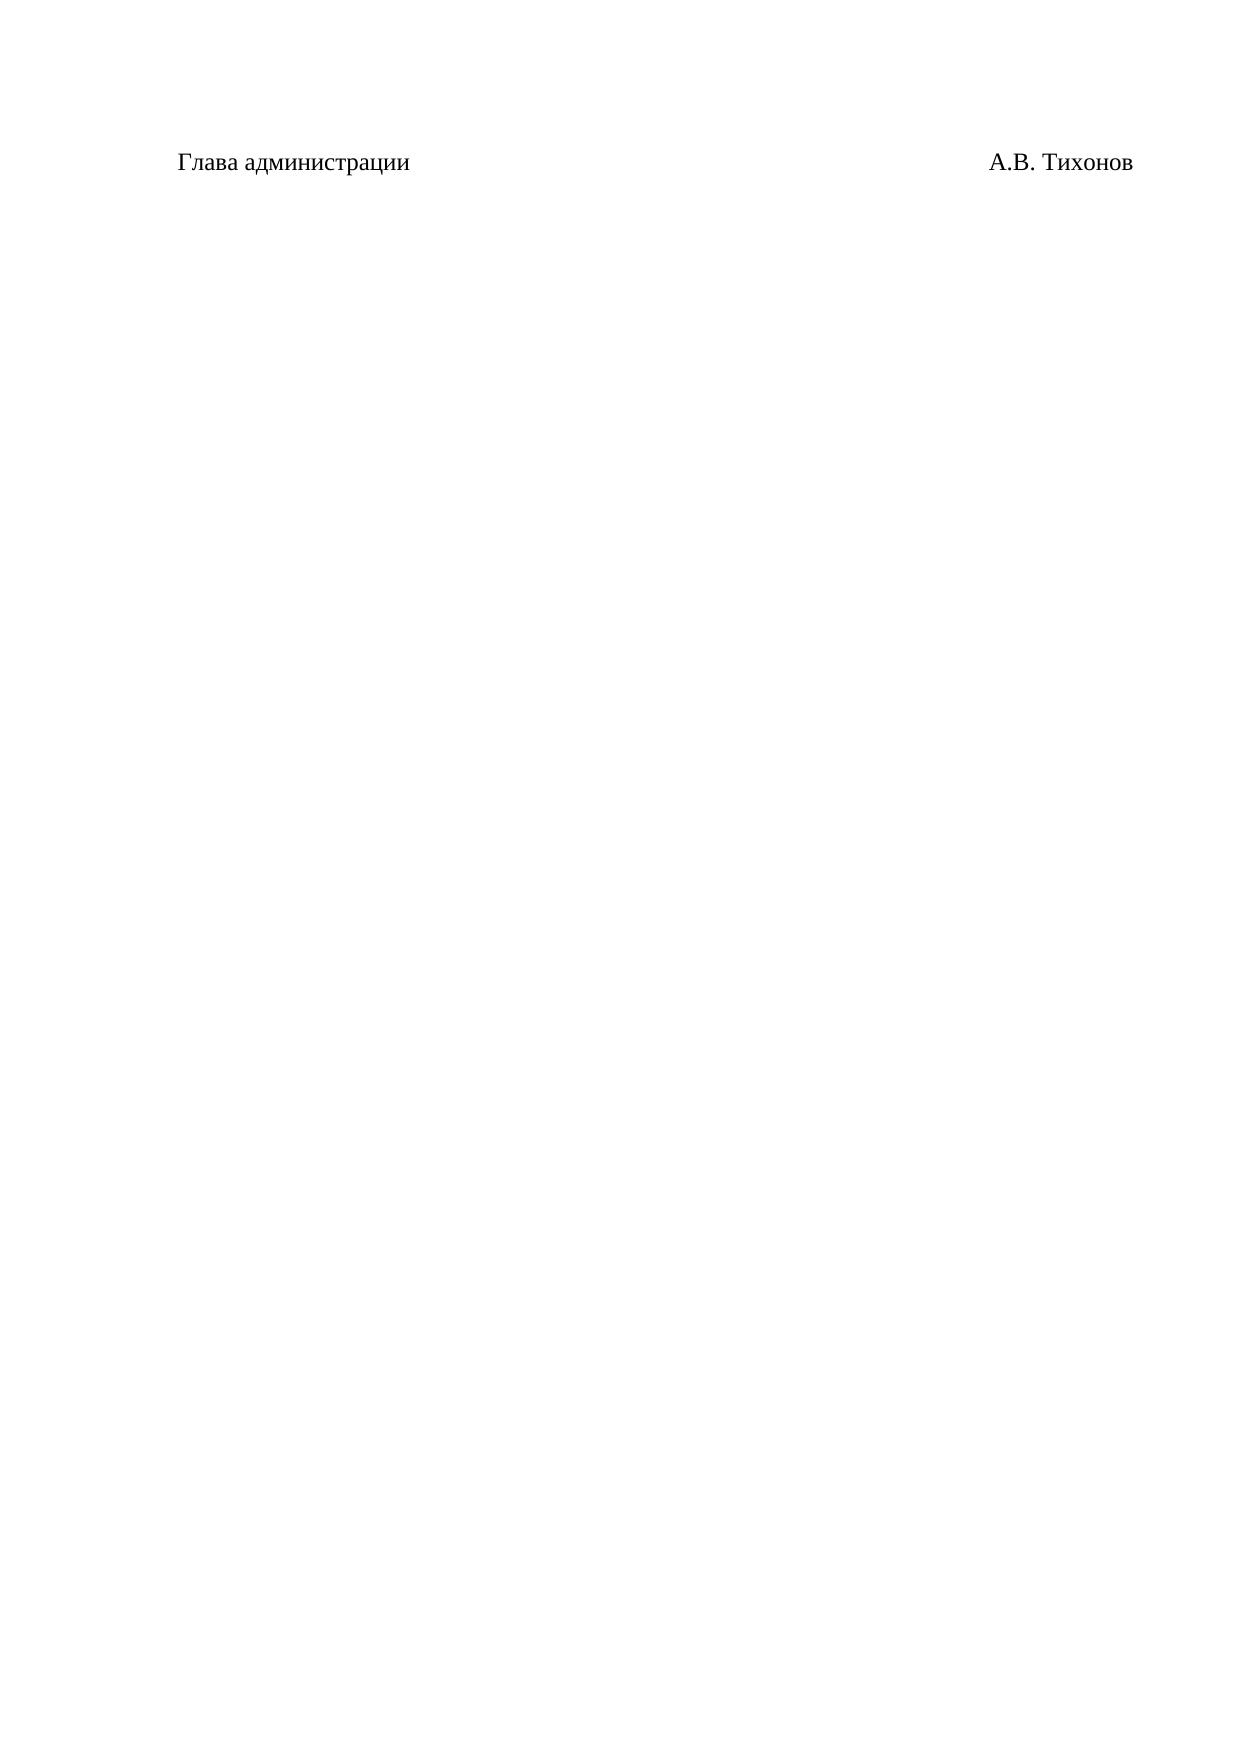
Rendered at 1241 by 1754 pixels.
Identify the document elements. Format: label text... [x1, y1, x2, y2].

text Глава администрации А.В. Тихонов [177, 147, 1152, 176]
